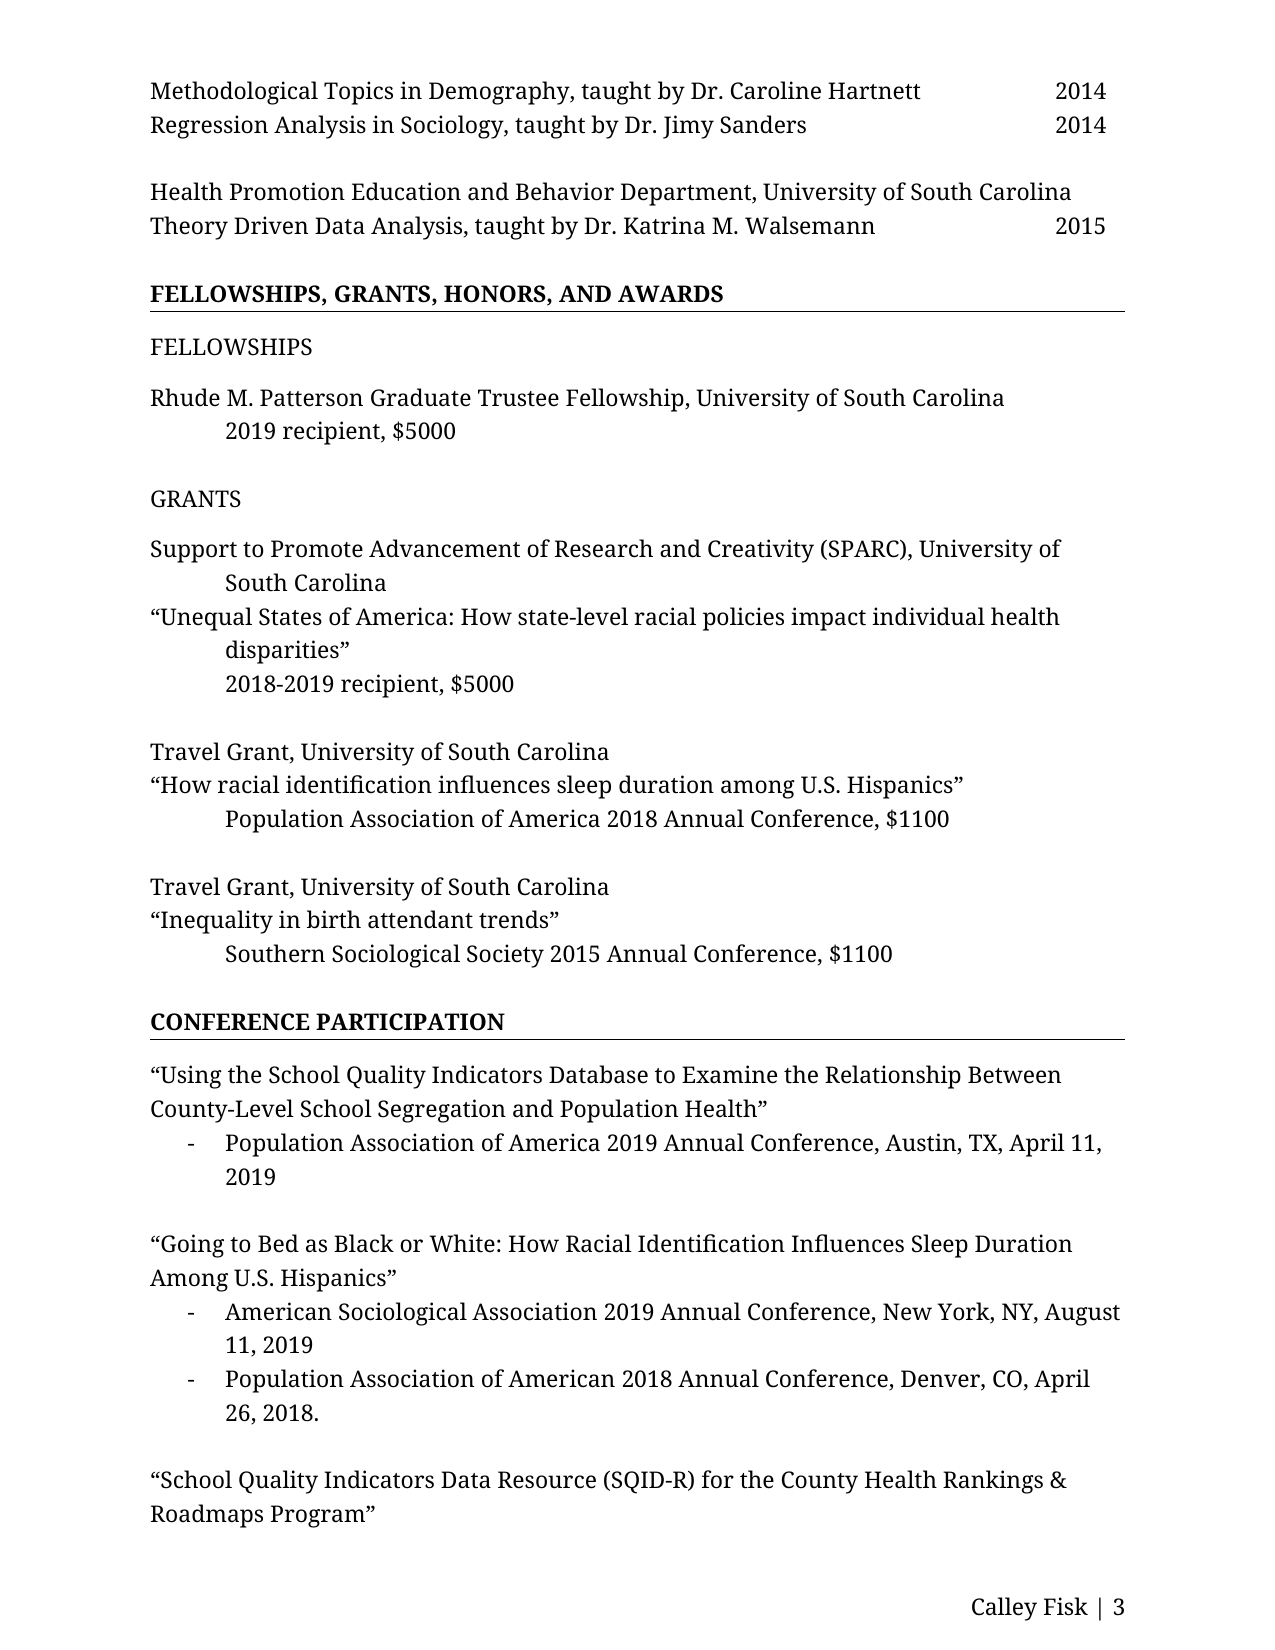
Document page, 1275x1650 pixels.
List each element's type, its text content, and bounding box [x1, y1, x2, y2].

text CONFERENCE PARTICIPATION [150, 1006, 1125, 1039]
text “How racial identification influences sleep duration among U.S. Hispanics” [150, 769, 1125, 801]
text “School Quality Indicators Data Resource (SQID-R) for the County Health Rankings & Roadmaps Program” [150, 1464, 1125, 1529]
text “Unequal States of America: How state-level racial policies impact individual health disparities” [150, 601, 1125, 666]
text FELLOWSHIPS [150, 331, 1125, 362]
text 2019 recipient, $5000 [225, 415, 1125, 446]
text Methodological Topics in Demography, taught by Dr. Caroline Hartnett 2014 [150, 75, 1125, 106]
text Southern Sociological Society 2015 Annual Conference, $1100 [150, 938, 1125, 969]
text “Inequality in birth attendant trends” [150, 904, 1125, 936]
text Travel Grant, University of South Carolina [150, 736, 1125, 767]
list Population Association of American 2018 Annual Conference, Denver, CO, April 26, 2018. [187, 1363, 1125, 1428]
text FELLOWSHIPS, GRANTS, HONORS, AND AWARDS [150, 277, 1125, 311]
text “Going to Bed as Black or White: How Racial Identification Influences Sleep Duration Among U.S. Hispanics” [150, 1228, 1125, 1293]
text Support to Promote Advancement of Research and Creativity (SPARC), University of South Carolina [150, 533, 1125, 598]
text Travel Grant, University of South Carolina [150, 871, 1125, 902]
text 2018-2019 recipient, $5000 [225, 668, 1125, 699]
text Theory Driven Data Analysis, taught by Dr. Katrina M. Walsemann 2015 [150, 210, 1125, 241]
text Health Promotion Education and Behavior Department, University of South Carolina [150, 176, 1125, 207]
text “Using the School Quality Indicators Database to Examine the Relationship Between County-Level School Segregation and Population Health” [150, 1059, 1125, 1124]
list Population Association of America 2019 Annual Conference, Austin, TX, April 11, 2019 [187, 1127, 1125, 1192]
text Regression Analysis in Sociology, taught by Dr. Jimy Sanders 2014 [150, 109, 1125, 140]
text Rhude M. Patterson Graduate Trustee Fellowship, University of South Carolina [150, 381, 1125, 413]
text Population Association of America 2018 Annual Conference, $1100 [150, 803, 1125, 834]
list American Sociological Association 2019 Annual Conference, New York, NY, August 11, 2019 [187, 1295, 1125, 1360]
text GRANTS [150, 483, 1125, 514]
